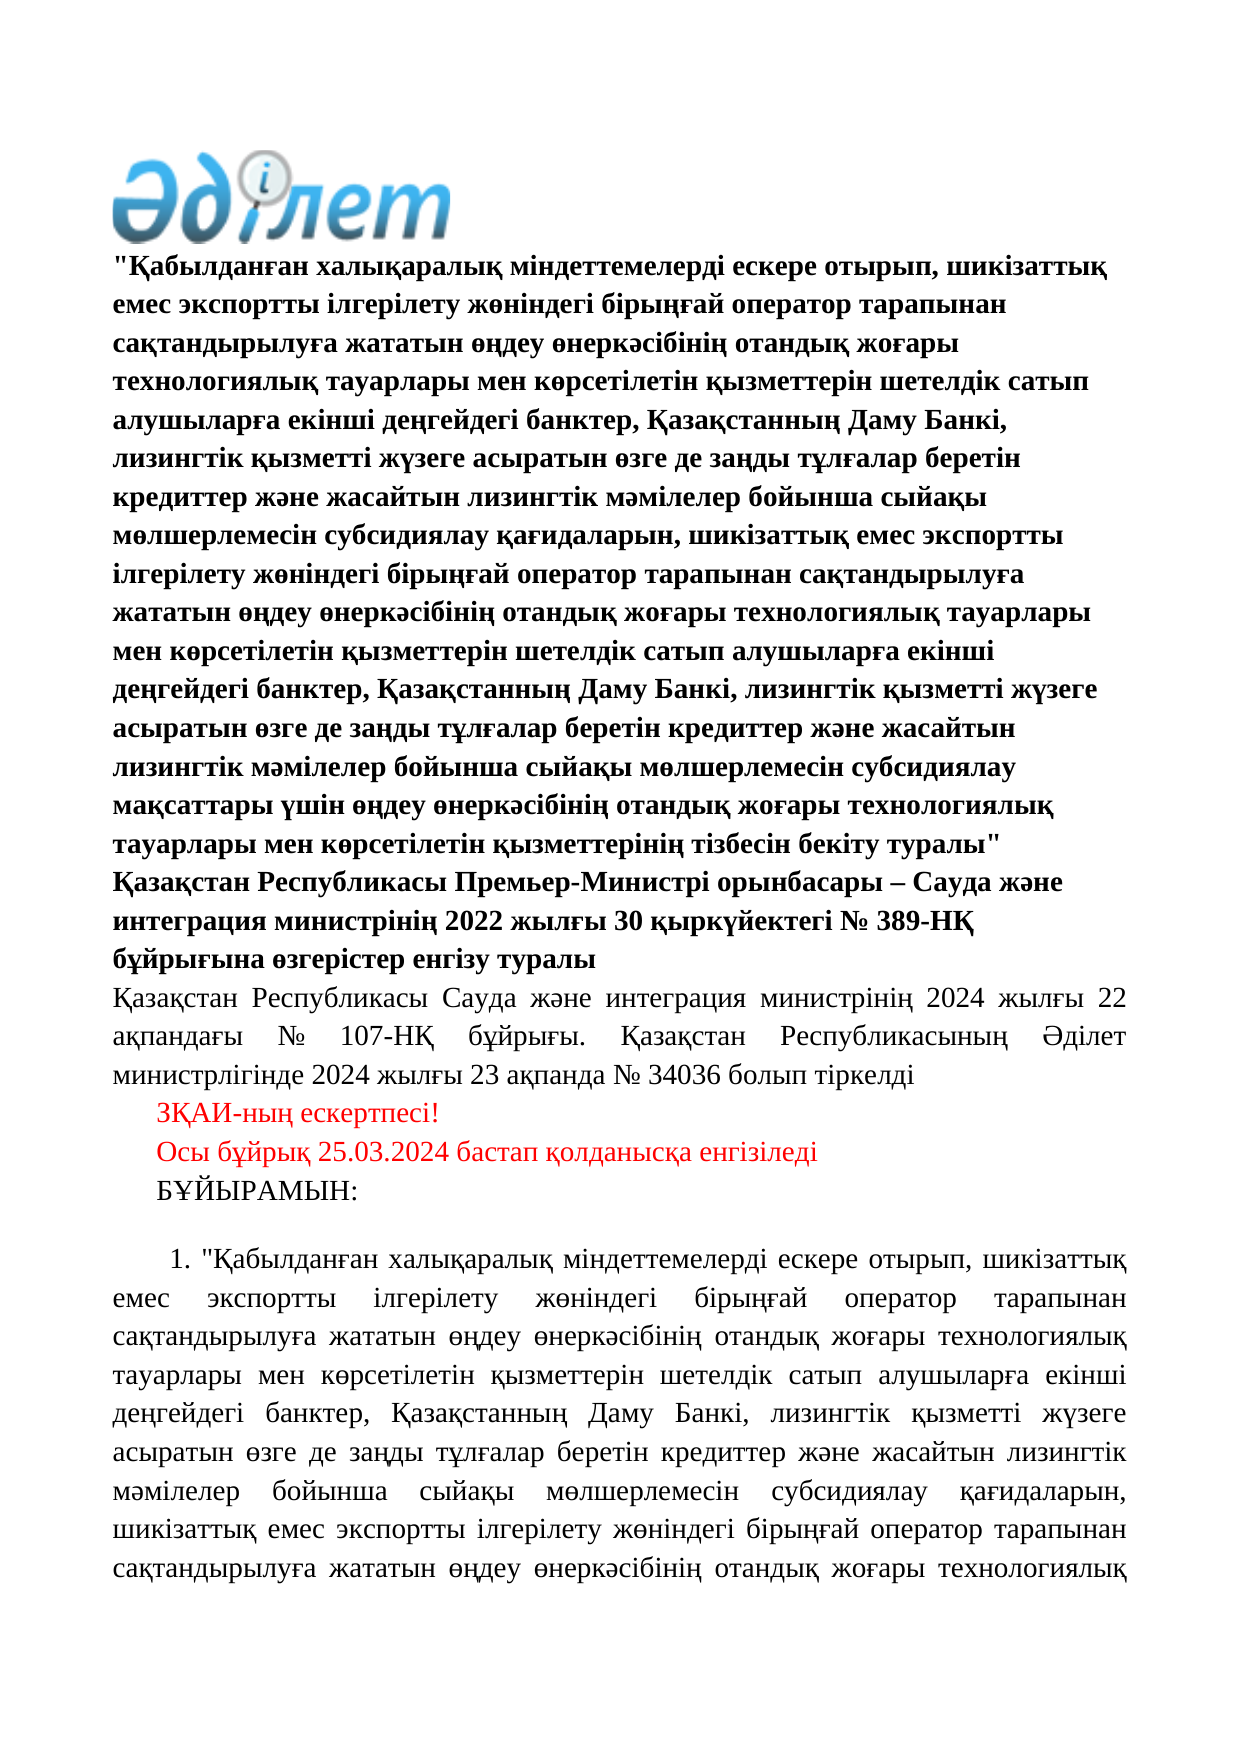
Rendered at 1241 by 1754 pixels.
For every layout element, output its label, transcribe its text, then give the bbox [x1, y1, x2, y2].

text БҰЙЫРАМЫН: [112, 1173, 1128, 1206]
picture [112, 150, 451, 244]
text Қазақстан Республикасы Сауда және интеграция министрінің 2024 жылғы 22 ақпандағы № 107-НҚ бұйрығы. Қазақстан Республикасының Әділет министрлігінде 2024 жылғы 23 ақпанда № 34036 болып тіркелді [112, 980, 1128, 1091]
text Осы бұйрық 25.03.2024 бастап қолданысқа енгізіледі [112, 1134, 1128, 1168]
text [112, 1241, 1128, 1583]
text "Қабылданған халықаралық міндеттемелерді ескере отырып, шикізаттық емес экспортты ілгерілету жөніндегі бірыңғай оператор тарапынан сақтандырылуға жататын өңдеу өнеркәсібінің отандық жоғары технологиялық тауарлары мен көрсетілетін қызметтерін шетелдік сатып алушыларға екінші деңгейдегі банктер, Қазақстанның Даму Банкі, лизингтік қызметті жүзеге асыратын өзге де заңды тұлғалар беретін кредиттер және жасайтын лизингтік мәмілелер бойынша сыйақы мөлшерлемесін субсидиялау қағидаларын, шикізаттық емес экспортты ілгерілету жөніндегі бірыңғай оператор тарапынан сақтандырылуға жататын өңдеу өнеркәсібінің отандық жоғары технологиялық тауарлары мен көрсетілетін қызметтерін шетелдік сатып алушыларға екінші деңгейдегі банктер, Қазақстанның Даму Банкі, лизингтік қызметті жүзеге асыратын өзге де заңды тұлғалар беретін кредиттер және жасайтын лизингтік мәмілелер бойынша сыйақы мөлшерлемесін субсидиялау мақсаттары үшін өңдеу өнеркәсібінің отандық жоғары технологиялық тауарлары мен көрсетілетін қызметтерінің тізбесін бекіту туралы" Қазақстан Республикасы Премьер-Министрі орынбасары – Сауда және интеграция министрінің 2022 жылғы 30 қыркүйектегі № 389-НҚ бұйрығына өзгерістер енгізу туралы [112, 248, 1128, 975]
text ЗҚАИ-ның ескертпесі! [112, 1096, 1128, 1129]
